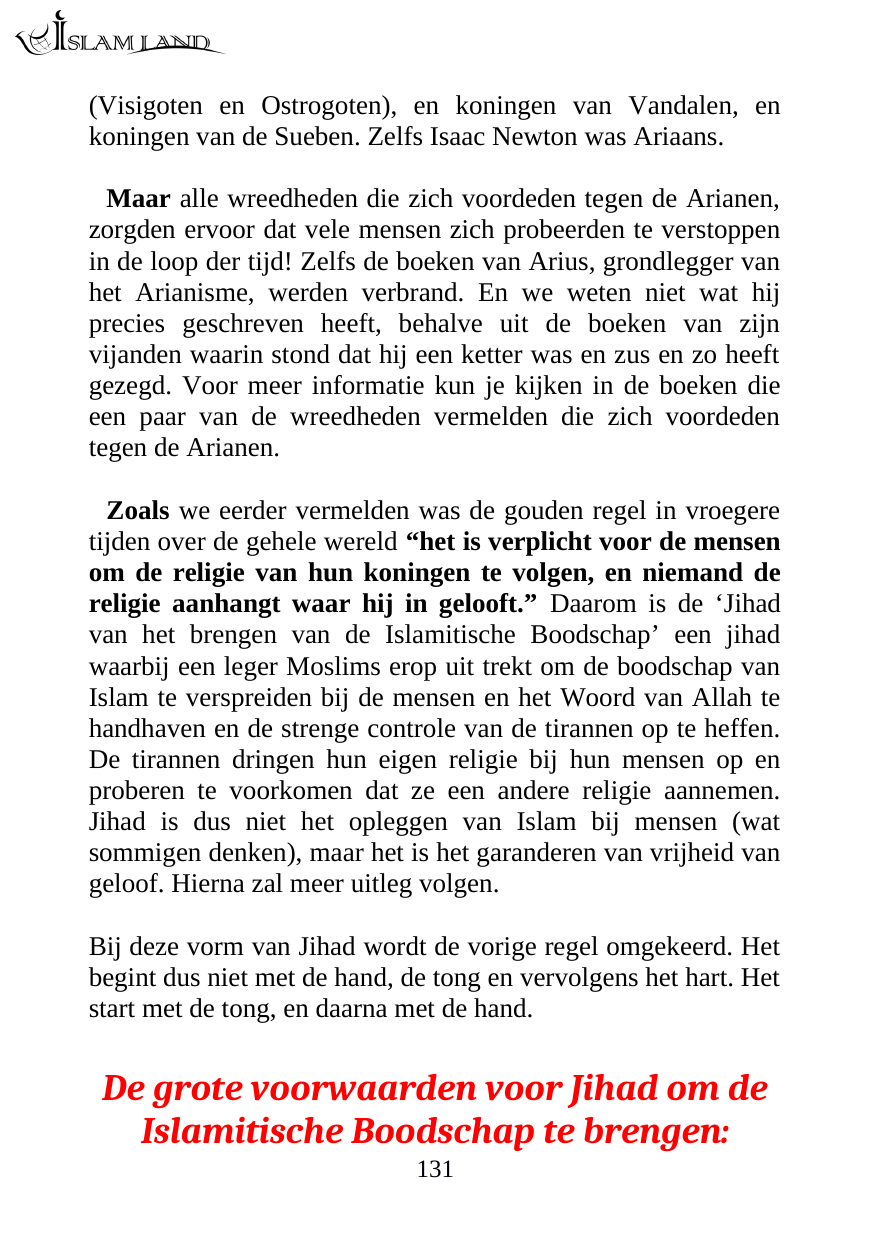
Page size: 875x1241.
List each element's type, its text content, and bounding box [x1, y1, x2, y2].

list Maar alle wreedheden die zich voordeden tegen de Arianen, zorgden ervoor dat vele mensen zich probeerden te verstoppen in de loop der tijd! Zelfs de boeken van Arius, grondlegger van het Arianisme, werden verbrand. En we weten niet wat hij precies geschreven heeft, behalve uit de boeken van zijn vijanden waarin stond dat hij een ketter was en zus en zo heeft gezegd. Voor meer informatie kun je kijken in de boeken die een paar van de wreedheden vermelden die zich voordeden tegen de Arianen. [88, 182, 781, 463]
list Zoals we eerder vermelden was de gouden regel in vroegere tijden over de gehele wereld “het is verplicht voor de mensen om de religie van hun koningen te volgen, en niemand de religie aanhangt waar hij in gelooft.” Daarom is de ‘Jihad van het brengen van de Islamitische Boodschap’ een jihad waarbij een leger Moslims erop uit trekt om de boodschap van Islam te verspreiden bij de mensen en het Woord van Allah te handhaven en de strenge controle van de tirannen op te heffen. De tirannen dringen hun eigen religie bij hun mensen op en proberen te voorkomen dat ze een andere religie aannemen. Jihad is dus niet het opleggen van Islam bij mensen (wat sommigen denken), maar het is het garanderen van vrijheid van geloof. Hierna zal meer uitleg volgen. [88, 494, 781, 899]
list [88, 89, 781, 151]
list Bij deze vorm van Jihad wordt de vorige regel omgekeerd. Het begint dus niet met de hand, de tong en vervolgens het hart. Het start met de tong, en daarna met de hand. [88, 930, 781, 1023]
text De grote voorwaarden voor Jihad om de Islamitische Boodschap te brengen: [88, 1067, 782, 1153]
picture [14, 10, 227, 55]
